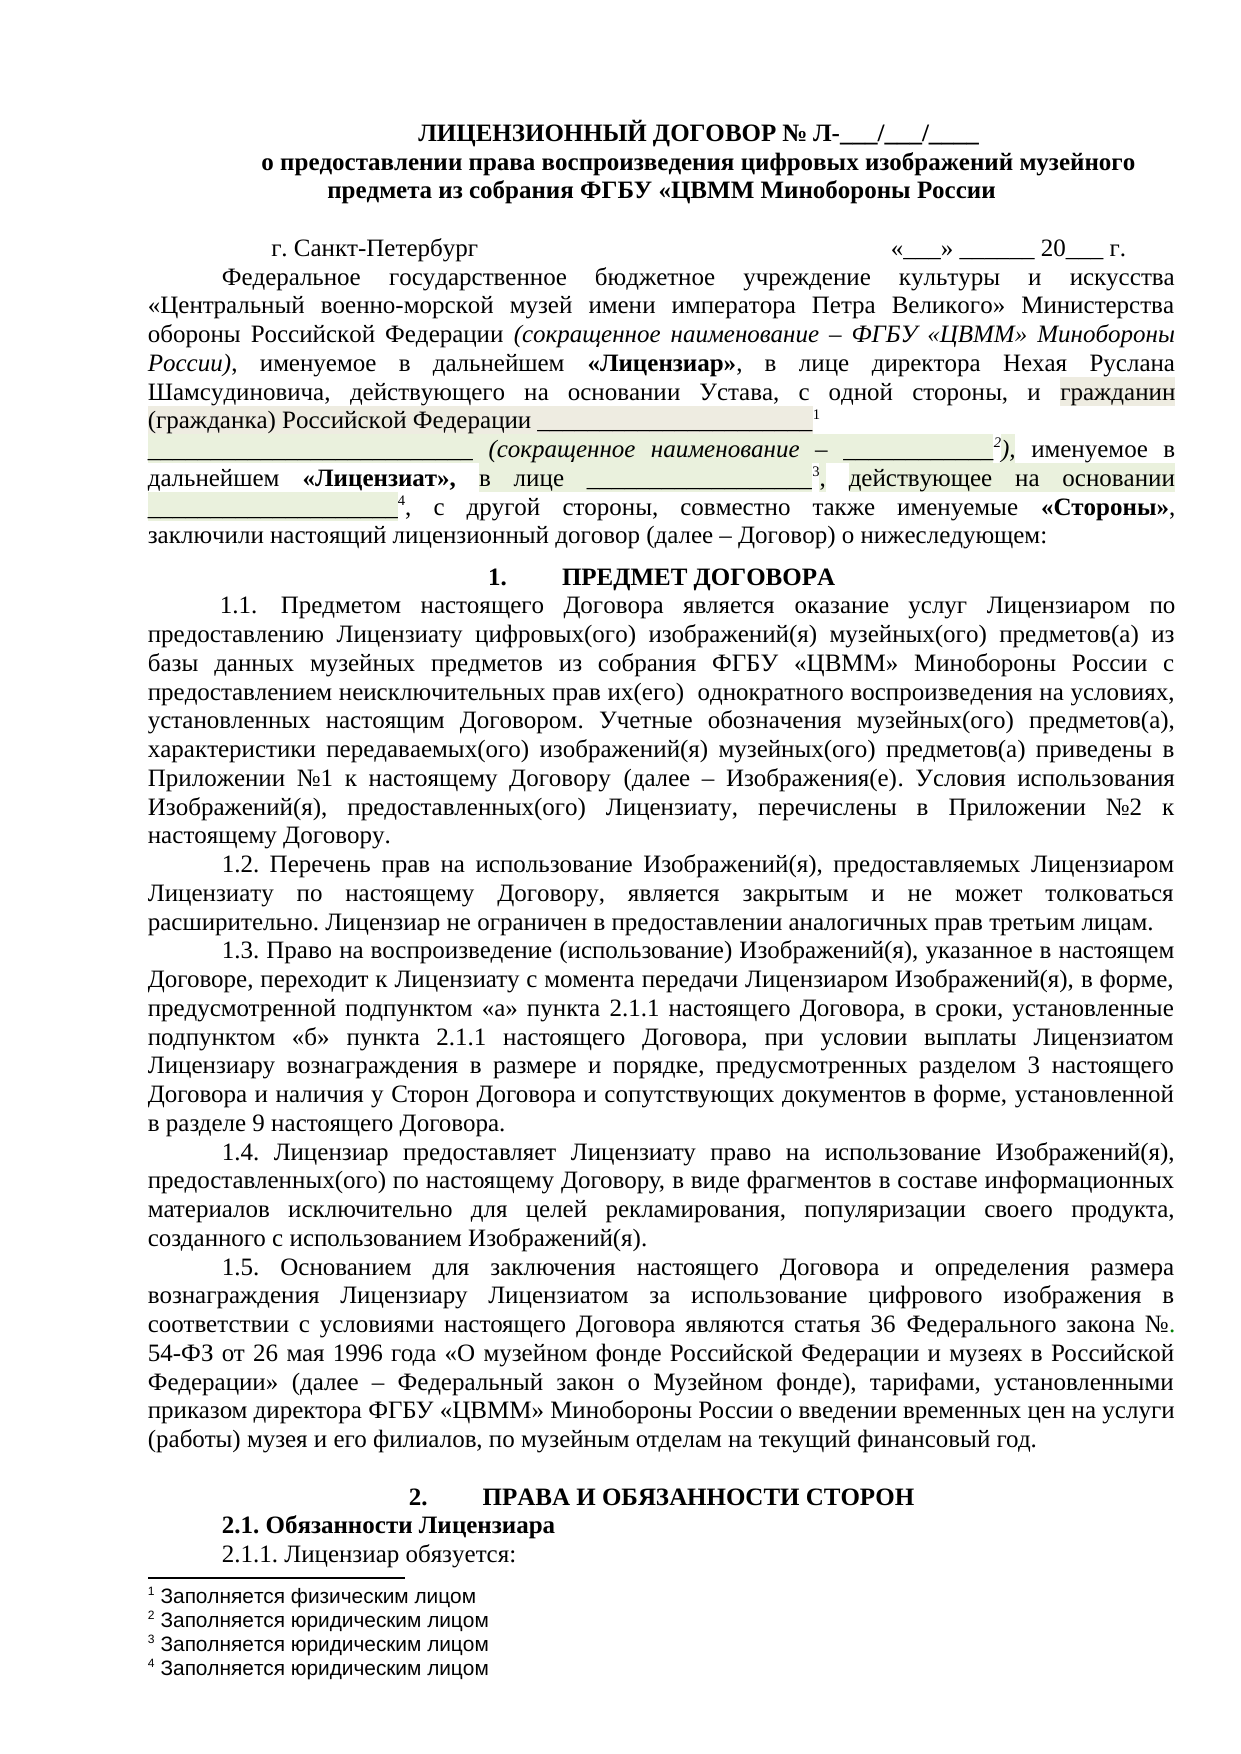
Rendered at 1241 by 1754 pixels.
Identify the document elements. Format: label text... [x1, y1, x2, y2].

text 2.1.1. Лицензиар обязуется: [148, 1539, 1175, 1568]
list ПРАВА И ОБЯЗАННОСТИ СТОРОН [148, 1482, 1175, 1511]
text 1.3. Право на воспроизведение (использование) Изображений(я), указанное в настоящем Договоре, переходит к Лицензиату с момента передачи Лицензиаром Изображений(я), в форме, предусмотренной подпунктом «а» пункта 2.1.1 настоящего Договора, в сроки, установленные подпунктом «б» пункта 2.1.1 настоящего Договора, при условии выплаты Лицензиатом Лицензиару вознаграждения в размере и порядке, предусмотренных разделом 3 настоящего Договора и наличия у Сторон Договора и сопутствующих документов в форме, установленной в разделе 9 настоящего Договора. [148, 936, 1175, 1137]
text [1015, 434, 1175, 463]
subtitle ПРЕДМЕТ ДОГОВОРА [148, 562, 1175, 591]
list Предметом настоящего Договора является оказание услуг Лицензиаром по предоставлению Лицензиату цифровых(ого) изображений(я) музейных(ого) предметов(а) из базы данных музейных предметов из собрания ФГБУ «ЦВММ» Минобороны России с предоставлением неисключительных прав их(его) однократного воспроизведения на условиях, установленных настоящим Договором. Учетные обозначения музейных(ого) предметов(а), характеристики передаваемых(ого) изображений(я) музейных(ого) предметов(а) приведены в Приложении №1 к настоящему Договору (далее – Изображения(е). Условия использования Изображений(я), предоставленных(ого) Лицензиату, перечислены в Приложении №2 к настоящему Договору. [148, 591, 1175, 849]
text __________________________ (сокращенное наименование – ____________), именуемое в дальнейшем «Лицензиат», в лице __________________, действующее на основании ____________________, с другой стороны, совместно также именуемые «Стороны», заключили настоящий лицензионный договор (далее – Договор) о нижеследующем: [148, 463, 1175, 549]
text 1.2. Перечень прав на использование Изображений(я), предоставляемых Лицензиаром Лицензиату по настоящему Договору, является закрытым и не может толковаться расширительно. Лицензиар не ограничен в предоставлении аналогичных прав третьим лицам. [148, 849, 1175, 936]
text ЛИЦЕНЗИОННЫЙ ДОГОВОР № Л-___/___/____ [148, 118, 1175, 147]
text г. Санкт-Петербург «___» ______ 20___ г. [148, 233, 1175, 262]
text Федеральное государственное бюджетное учреждение культуры и искусства «Центральный военно-морской музей имени императора Петра Великого» Министерства обороны Российской Федерации (сокращенное наименование – ФГБУ «ЦВММ» Минобороны России), именуемое в дальнейшем «Лицензиар», в лице директора Нехая Руслана Шамсудиновича, действующего на основании Устава, с одной стороны, и гражданин (гражданка) Российской Федерации ______________________ [148, 262, 1175, 434]
text 1.5. Основанием для заключения настоящего Договора и определения размера вознаграждения Лицензиару Лицензиатом за использование цифрового изображения в соответствии с условиями настоящего Договора являются статья 36 Федерального закона №. 54-ФЗ от 26 мая 1996 года «О музейном фонде Российской Федерации и музеях в Российской Федерации» (далее – Федеральный закон о Музейном фонде), тарифами, установленными приказом директора ФГБУ «ЦВММ» Минобороны России о введении временных цен на услуги (работы) музея и его филиалов, по музейным отделам на текущий финансовый год. [148, 1252, 1175, 1453]
text 2.1. Обязанности Лицензиара [148, 1511, 1175, 1539]
text 1.4. Лицензиар предоставляет Лицензиату право на использование Изображений(я), предоставленных(ого) по настоящему Договору, в виде фрагментов в составе информационных материалов исключительно для целей рекламирования, популяризации своего продукта, созданного с использованием Изображений(я). [148, 1137, 1175, 1252]
title о предоставлении права воспроизведения цифровых изображений музейного предмета из собрания ФГБУ «ЦВММ Минобороны России [148, 147, 1175, 204]
